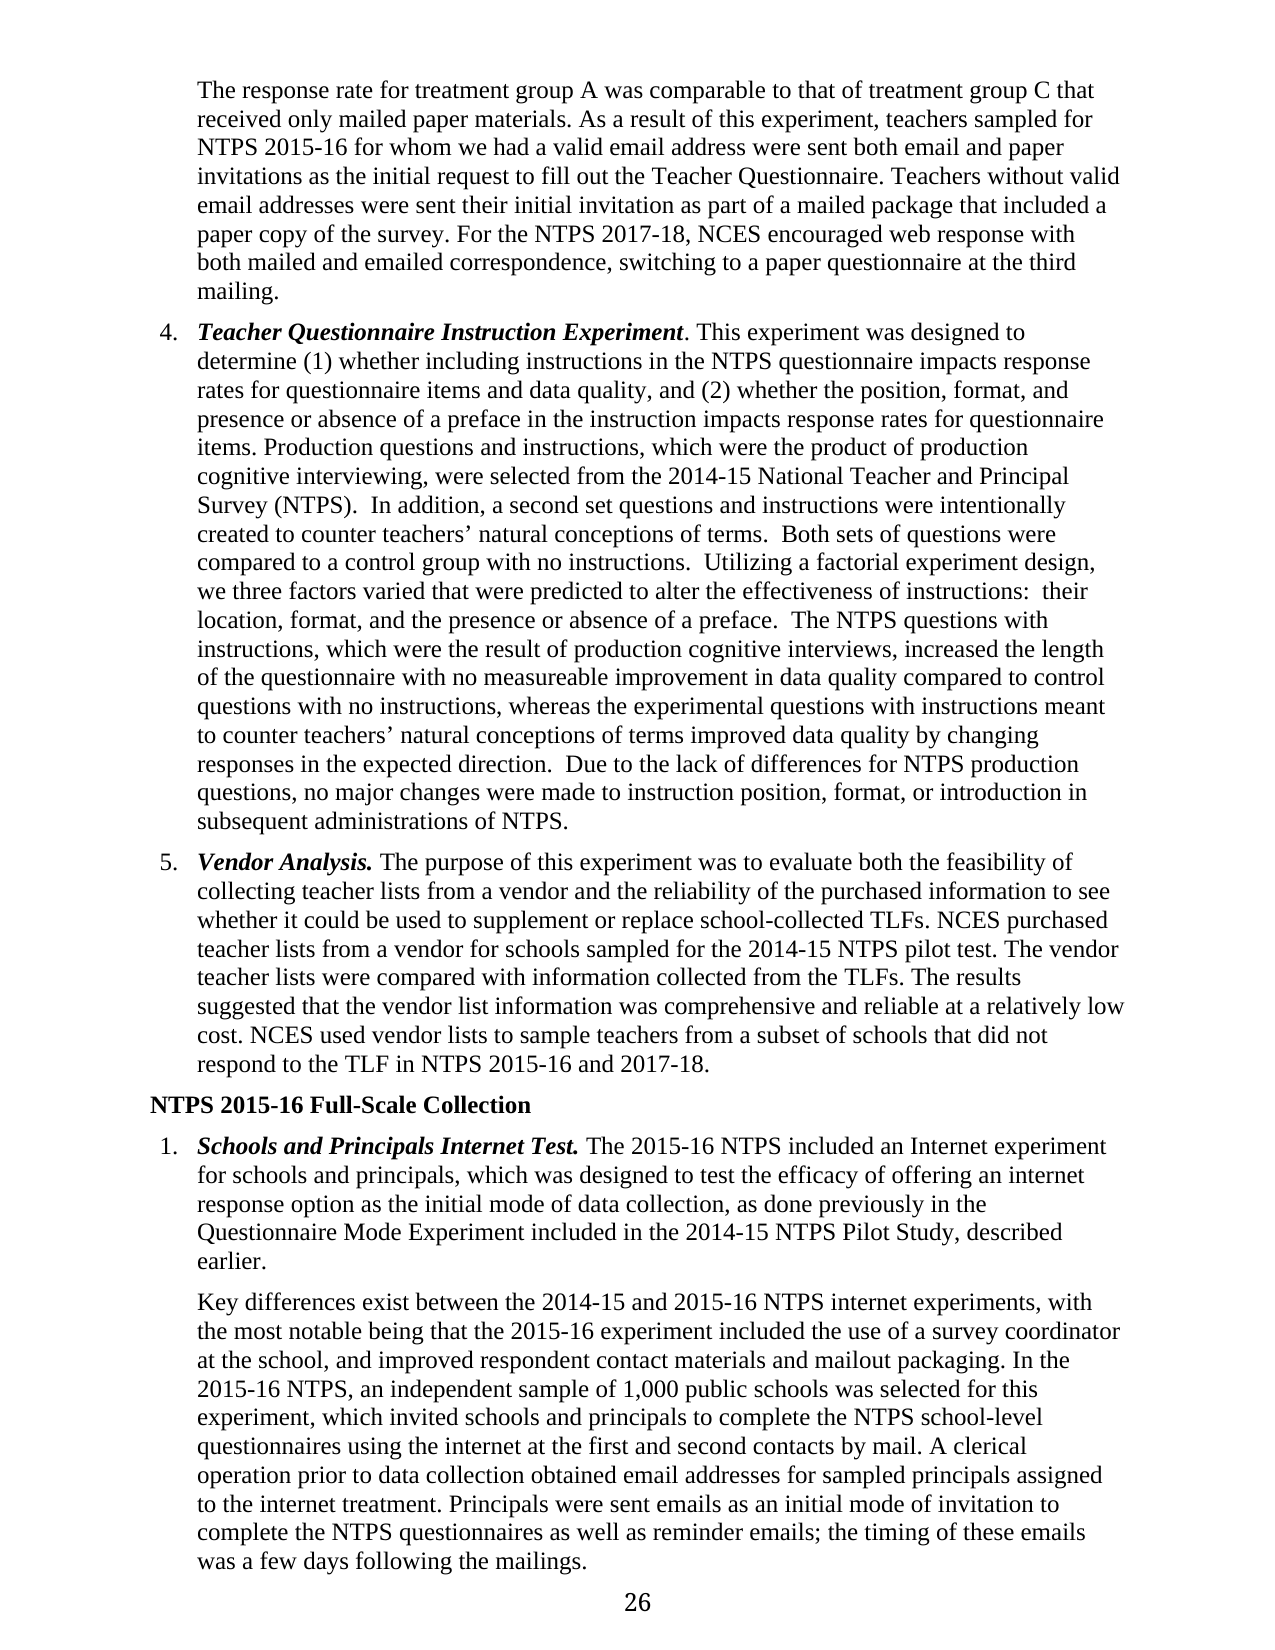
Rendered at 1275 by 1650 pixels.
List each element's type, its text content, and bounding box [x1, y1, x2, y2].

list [159, 75, 1125, 305]
list Schools and Principals Internet Test. The 2015-16 NTPS included an Internet experiment for schools and principals, which was designed to test the efficacy of offering an internet response option as the initial mode of data collection, as done previously in the Questionnaire Mode Experiment included in the 2014-15 NTPS Pilot Study, described earlier. [159, 1131, 1125, 1275]
list Teacher Questionnaire Instruction Experiment. This experiment was designed to determine (1) whether including instructions in the NTPS questionnaire impacts response rates for questionnaire items and data quality, and (2) whether the position, format, and presence or absence of a preface in the instruction impacts response rates for questionnaire items. Production questions and instructions, which were the product of production cognitive interviewing, were selected from the 2014-15 National Teacher and Principal Survey (NTPS). In addition, a second set questions and instructions were intentionally created to counter teachers’ natural conceptions of terms. Both sets of questions were compared to a control group with no instructions. Utilizing a factorial experiment design, we three factors varied that were predicted to alter the effectiveness of instructions: their location, format, and the presence or absence of a preface. The NTPS questions with instructions, which were the result of production cognitive interviews, increased the length of the questionnaire with no measureable improvement in data quality compared to control questions with no instructions, whereas the experimental questions with instructions meant to counter teachers’ natural conceptions of terms improved data quality by changing responses in the expected direction. Due to the lack of differences for NTPS production questions, no major changes were made to instruction position, format, or introduction in subsequent administrations of NTPS. [159, 317, 1125, 835]
list Vendor Analysis. The purpose of this experiment was to evaluate both the feasibility of collecting teacher lists from a vendor and the reliability of the purchased information to see whether it could be used to supplement or replace school-collected TLFs. NCES purchased teacher lists from a vendor for schools sampled for the 2014-15 NTPS pilot test. The vendor teacher lists were compared with information collected from the TLFs. The results suggested that the vendor list information was comprehensive and reliable at a relatively low cost. NCES used vendor lists to sample teachers from a subset of schools that did not respond to the TLF in NTPS 2015-16 and 2017-18. [159, 847, 1125, 1077]
subtitle NTPS 2015-16 Full-Scale Collection [150, 1090, 1125, 1119]
text Key differences exist between the 2014-15 and 2015-16 NTPS internet experiments, with the most notable being that the 2015-16 experiment included the use of a survey coordinator at the school, and improved respondent contact materials and mailout packaging. In the 2015-16 NTPS, an independent sample of 1,000 public schools was selected for this experiment, which invited schools and principals to complete the NTPS school-level questionnaires using the internet at the first and second contacts by mail. A clerical operation prior to data collection obtained email addresses for sampled principals assigned to the internet treatment. Principals were sent emails as an initial mode of invitation to complete the NTPS questionnaires as well as reminder emails; the timing of these emails was a few days following the mailings. [197, 1287, 1125, 1575]
